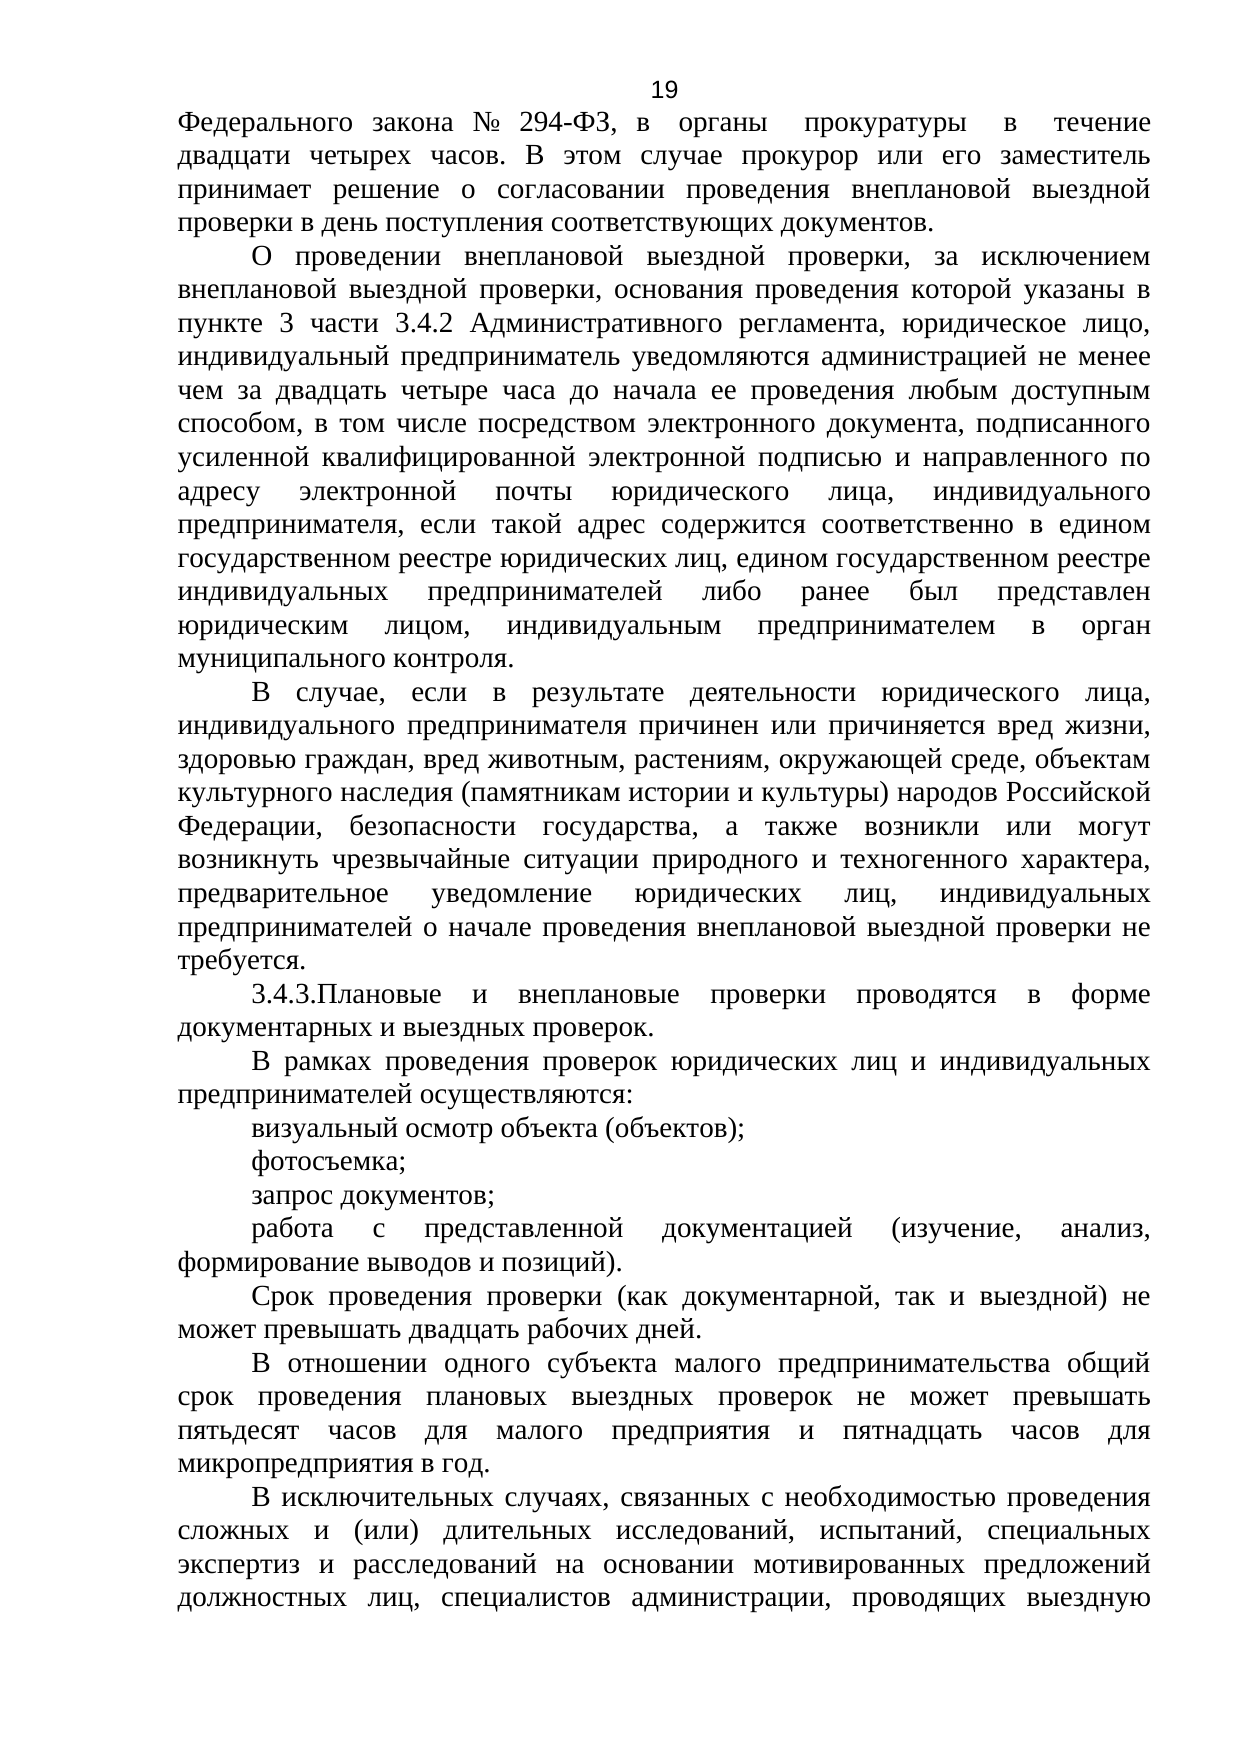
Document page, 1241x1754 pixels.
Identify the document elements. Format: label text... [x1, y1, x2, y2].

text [177, 1479, 1152, 1613]
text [177, 104, 1152, 238]
text О проведении внеплановой выездной проверки, за исключением внеплановой выездной проверки, основания проведения которой указаны в пункте 3 части 3.4.2 Административного регламента, юридическое лицо, индивидуальный предприниматель уведомляются администрацией не менее чем за двадцать четыре часа до начала ее проведения любым доступным способом, в том числе посредством электронного документа, подписанного усиленной квалифицированной электронной подписью и направленного по адресу электронной почты юридического лица, индивидуального предпринимателя, если такой адрес содержится соответственно в едином государственном реестре юридических лиц, едином государственном реестре индивидуальных предпринимателей либо ранее был представлен юридическим лицом, индивидуальным предпринимателем в орган муниципального контроля. [177, 238, 1152, 674]
text 3.4.3.Плановые и внеплановые проверки проводятся в форме документарных и выездных проверок. [177, 976, 1152, 1043]
text фотосъемка; [177, 1143, 1152, 1177]
text Срок проведения проверки (как документарной, так и выездной) не может превышать двадцать рабочих дней. [177, 1278, 1152, 1345]
text В отношении одного субъекта малого предпринимательства общий срок проведения плановых выездных проверок не может превышать пятьдесят часов для малого предприятия и пятнадцать часов для микропредприятия в год. [177, 1345, 1152, 1479]
text В случае, если в результате деятельности юридического лица, индивидуального предпринимателя причинен или причиняется вред жизни, здоровью граждан, вред животным, растениям, окружающей среде, объектам культурного наследия (памятникам истории и культуры) народов Российской Федерации, безопасности государства, а также возникли или могут возникнуть чрезвычайные ситуации природного и техногенного характера, предварительное уведомление юридических лиц, индивидуальных предпринимателей о начале проведения внеплановой выездной проверки не требуется. [177, 674, 1152, 976]
text работа с представленной документацией (изучение, анализ, формирование выводов и позиций). [177, 1211, 1152, 1278]
text визуальный осмотр объекта (объектов); [177, 1110, 1152, 1143]
text запрос документов; [177, 1177, 1152, 1211]
text В рамках проведения проверок юридических лиц и индивидуальных предпринимателей осуществляются: [177, 1043, 1152, 1110]
